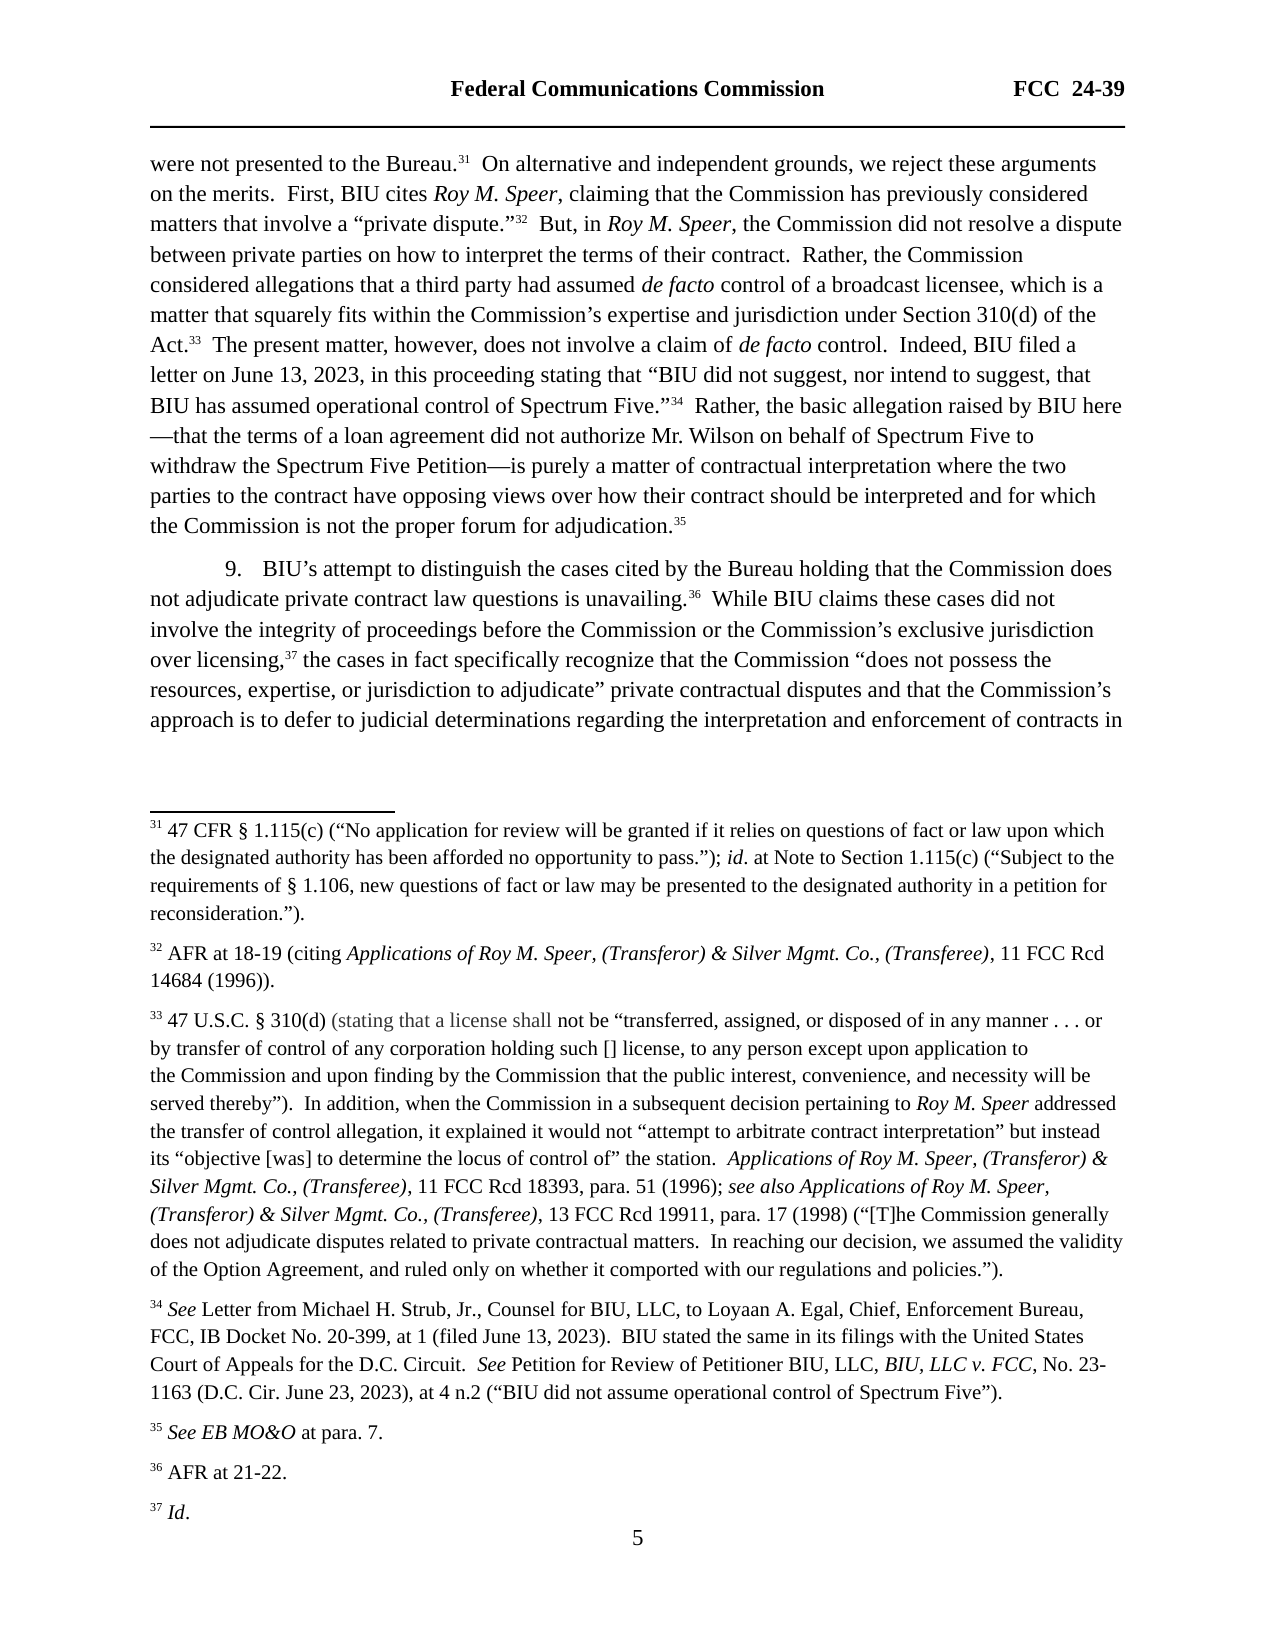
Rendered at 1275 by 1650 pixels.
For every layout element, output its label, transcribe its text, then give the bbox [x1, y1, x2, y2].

text BIU’s attempt to distinguish the cases cited by the Bureau holding that the Commission does not adjudicate private contract law questions is unavailing. While BIU claims these cases did not involve the integrity of proceedings before the Commission or the Commission’s exclusive jurisdiction over licensing, the cases in fact specifically recognize that the Commission “does not possess the resources, expertise, or jurisdiction to adjudicate” private contractual disputes and that the Commission’s approach is to defer to judicial determinations regarding the interpretation and enforcement of contracts in order to preserve its “exclusive authority to make public interest determinations on licensing matters while recognizing the role of state and local courts in adjudicating private contractual disputes.” [150, 555, 1125, 733]
text In its AFR, BIU presents new arguments in an attempt to support its claim that the Spectrum Five Petition should be reinstated. As an initial matter, we dismiss these new arguments because they were not presented to the Bureau. On alternative and independent grounds, we reject these arguments on the merits. First, BIU cites Roy M. Speer, claiming that the Commission has previously considered matters that involve a “private dispute.” But, in Roy M. Speer, the Commission did not resolve a dispute between private parties on how to interpret the terms of their contract. Rather, the Commission considered allegations that a third party had assumed de facto control of a broadcast licensee, which is a matter that squarely fits within the Commission’s expertise and jurisdiction under Section 310(d) of the Act. The present matter, however, does not involve a claim of de facto control. Indeed, BIU filed a letter on June 13, 2023, in this proceeding stating that “BIU did not suggest, nor intend to suggest, that BIU has assumed operational control of Spectrum Five.” Rather, the basic allegation raised by BIU here—that the terms of a loan agreement did not authorize Mr. Wilson on behalf of Spectrum Five to withdraw the Spectrum Five Petition—is purely a matter of contractual interpretation where the two parties to the contract have opposing views over how their contract should be interpreted and for which the Commission is not the proper forum for adjudication. [150, 150, 1125, 539]
